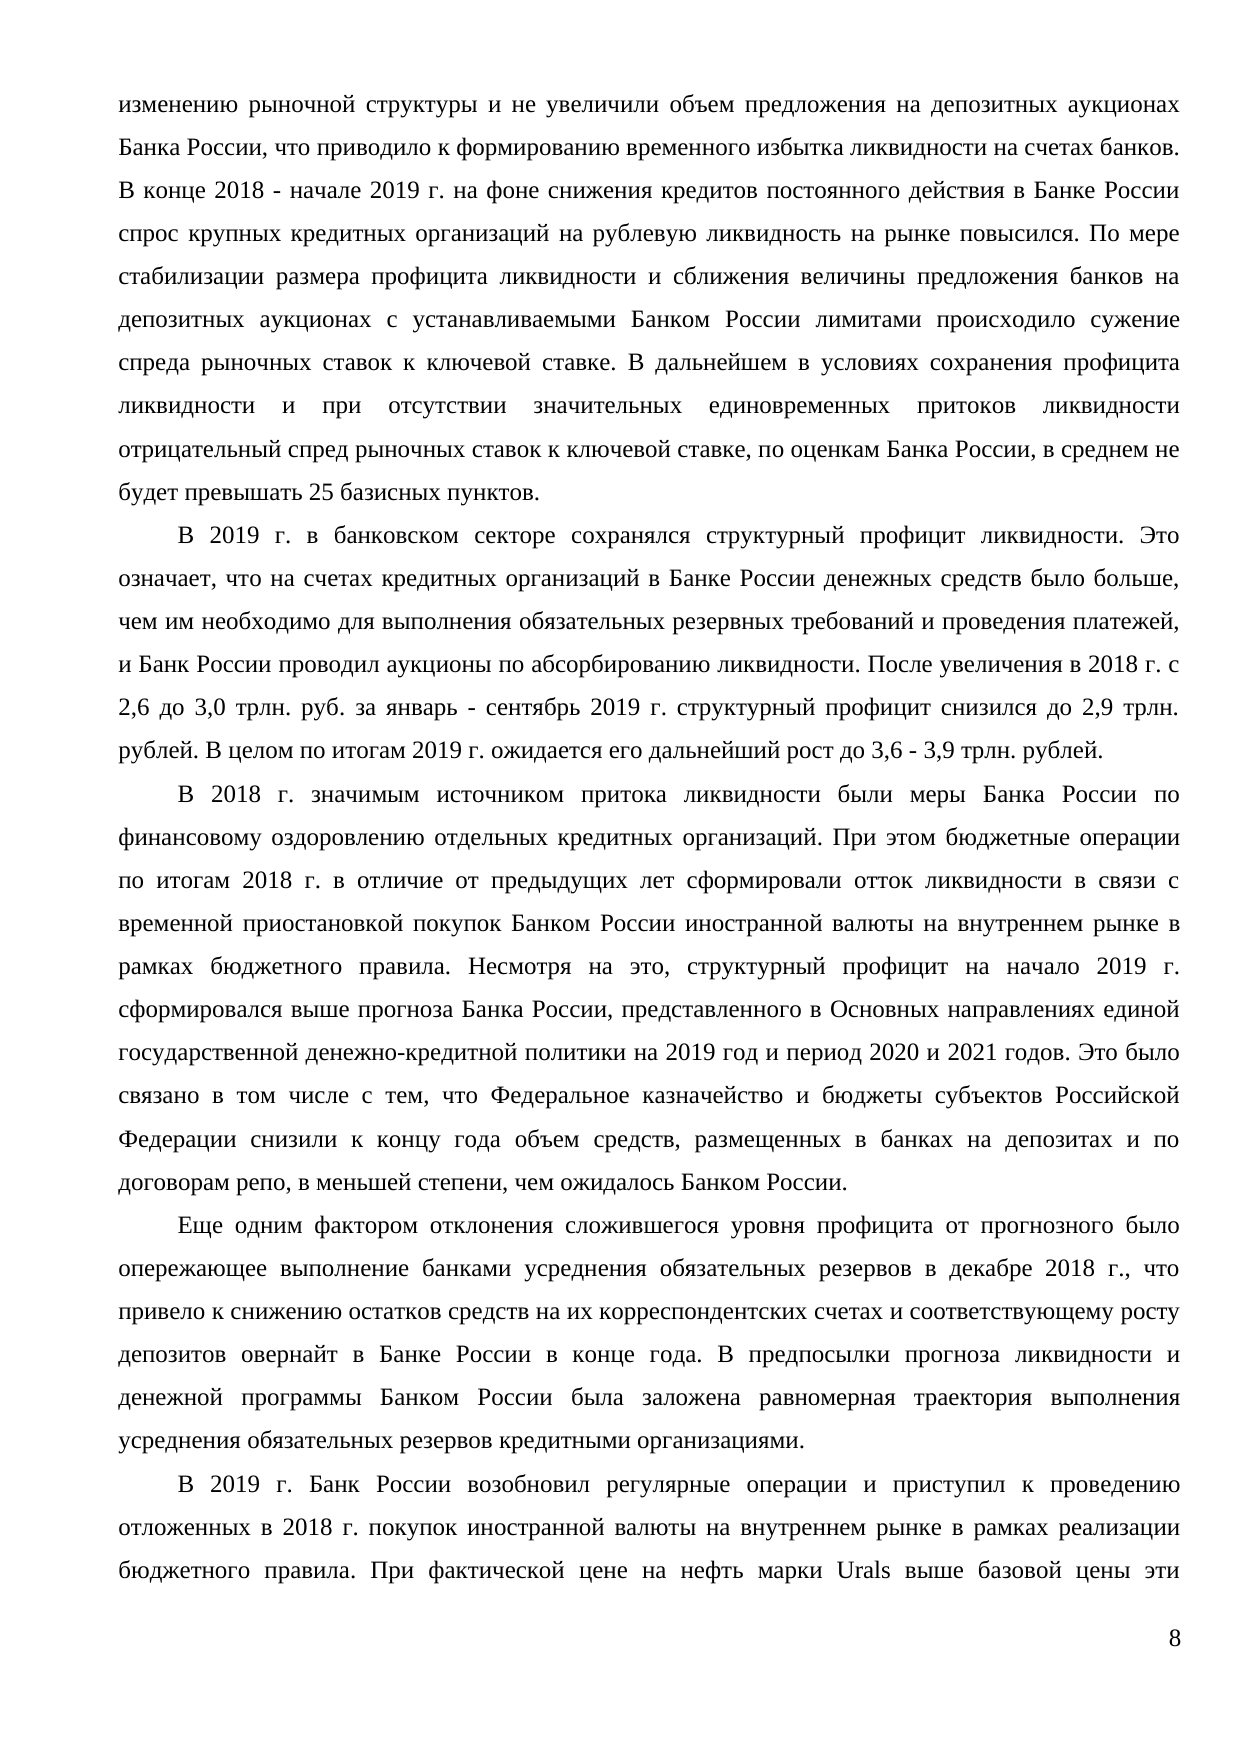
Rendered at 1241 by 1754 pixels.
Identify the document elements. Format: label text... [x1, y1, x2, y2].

text Еще одним фактором отклонения сложившегося уровня профицита от прогнозного было опережающее выполнение банками усреднения обязательных резервов в декабре 2018 г., что привело к снижению остатков средств на их корреспондентских счетах и соответствующему росту депозитов овернайт в Банке России в конце года. В предпосылки прогноза ликвидности и денежной программы Банком России была заложена равномерная траектория выполнения усреднения обязательных резервов кредитными организациями. [118, 1210, 1181, 1454]
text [118, 1469, 1181, 1584]
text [118, 89, 1181, 506]
text В 2019 г. в банковском секторе сохранялся структурный профицит ликвидности. Это означает, что на счетах кредитных организаций в Банке России денежных средств было больше, чем им необходимо для выполнения обязательных резервных требований и проведения платежей, и Банк России проводил аукционы по абсорбированию ликвидности. После увеличения в 2018 г. с 2,6 до 3,0 трлн. руб. за январь - сентябрь 2019 г. структурный профицит снизился до 2,9 трлн. рублей. В целом по итогам 2019 г. ожидается его дальнейший рост до 3,6 - 3,9 трлн. рублей. [118, 520, 1181, 764]
text В 2018 г. значимым источником притока ликвидности были меры Банка России по финансовому оздоровлению отдельных кредитных организаций. При этом бюджетные операции по итогам 2018 г. в отличие от предыдущих лет сформировали отток ликвидности в связи с временной приостановкой покупок Банком России иностранной валюты на внутреннем рынке в рамках бюджетного правила. Несмотря на это, структурный профицит на начало 2019 г. сформировался выше прогноза Банка России, представленного в Основных направлениях единой государственной денежно-кредитной политики на 2019 год и период 2020 и 2021 годов. Это было связано в том числе с тем, что Федеральное казначейство и бюджеты субъектов Российской Федерации снизили к концу года объем средств, размещенных в банках на депозитах и по договорам репо, в меньшей степени, чем ожидалось Банком России. [118, 779, 1181, 1196]
